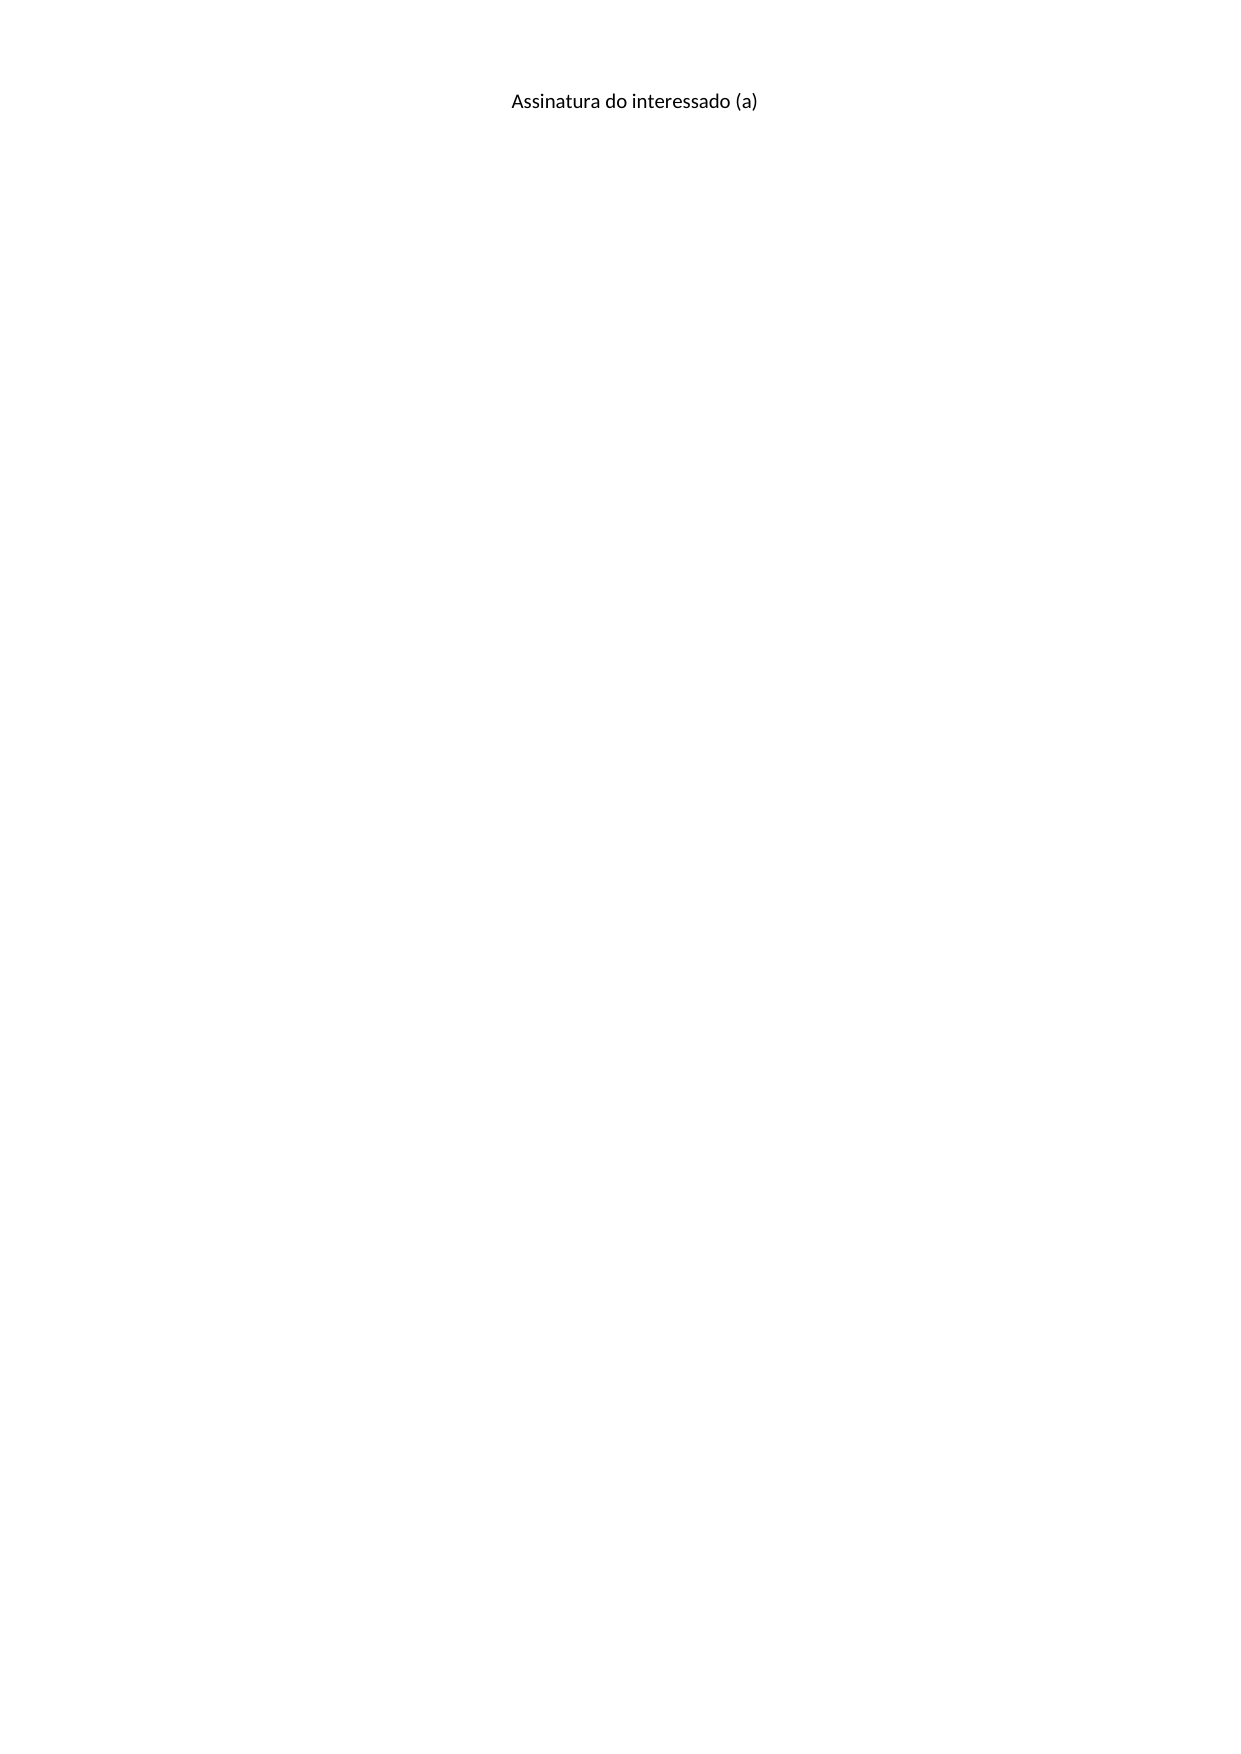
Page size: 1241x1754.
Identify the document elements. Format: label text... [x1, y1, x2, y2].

text Assinatura do interessado (a) [130, 89, 1140, 114]
